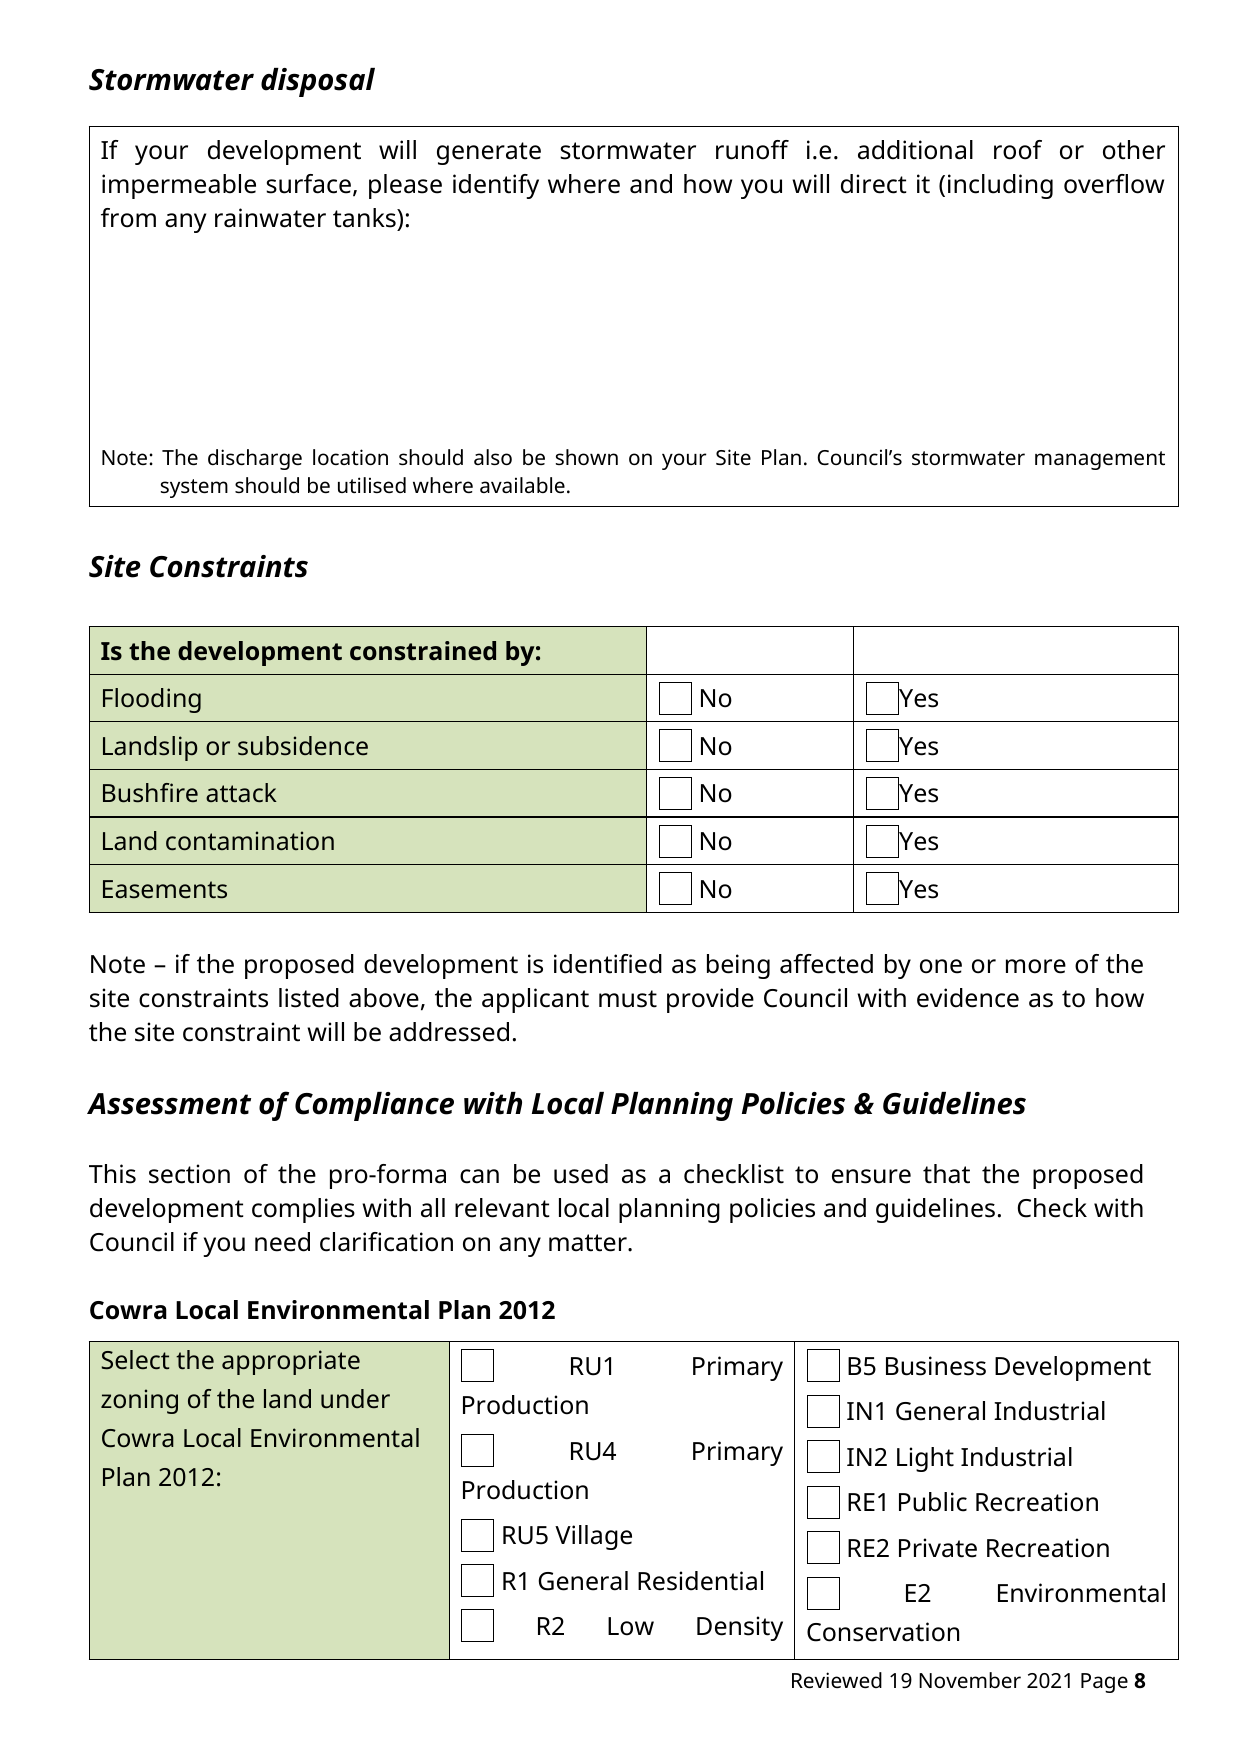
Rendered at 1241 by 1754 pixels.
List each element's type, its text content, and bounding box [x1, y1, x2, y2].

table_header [795, 1342, 1178, 1659]
table_cell Yes [854, 770, 1178, 816]
table_cell Landslip or subsidence [90, 722, 646, 769]
table_cell No [647, 675, 853, 721]
table_cell Yes [854, 675, 1178, 721]
table_cell Yes [854, 818, 1178, 864]
text Site Constraints [89, 547, 1146, 586]
table_cell Flooding [90, 675, 646, 721]
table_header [450, 1342, 794, 1659]
table_header [854, 627, 1178, 674]
table_cell No [647, 865, 853, 912]
text Cowra Local Environmental Plan 2012 [89, 1293, 1146, 1327]
table_cell Easements [90, 865, 646, 912]
text This section of the pro-forma can be used as a checklist to ensure that the proposed development complies with all relevant local planning policies and guidelines. Check with Council if you need clarification on any matter. [89, 1157, 1146, 1259]
table_header Is the development constrained by: [90, 627, 646, 674]
table_header [647, 627, 853, 674]
text Stormwater disposal [89, 59, 1146, 99]
text Note – if the proposed development is identified as being affected by one or more of the site constraints listed above, the applicant must provide Council with evidence as to how the site constraint will be addressed. [89, 947, 1146, 1049]
table_cell No [647, 770, 853, 816]
table_cell Land contamination [90, 818, 646, 864]
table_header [90, 1342, 449, 1659]
text Assessment of Compliance with Local Planning Policies & Guidelines [89, 1083, 1146, 1123]
table_header If your development will generate stormwater runoff i.e. additional roof or other impermeable surface, please identify where and how you will direct it (including overflow from any rainwater tanks): Note: The discharge location should also be shown on your Site Plan. Council’s stormwater management system should be utilised where available. [90, 127, 1178, 506]
table_cell No [647, 722, 853, 769]
table_cell No [647, 818, 853, 864]
table_cell Yes [854, 722, 1178, 769]
table_cell Yes [854, 865, 1178, 912]
table_cell Bushfire attack [90, 770, 646, 816]
